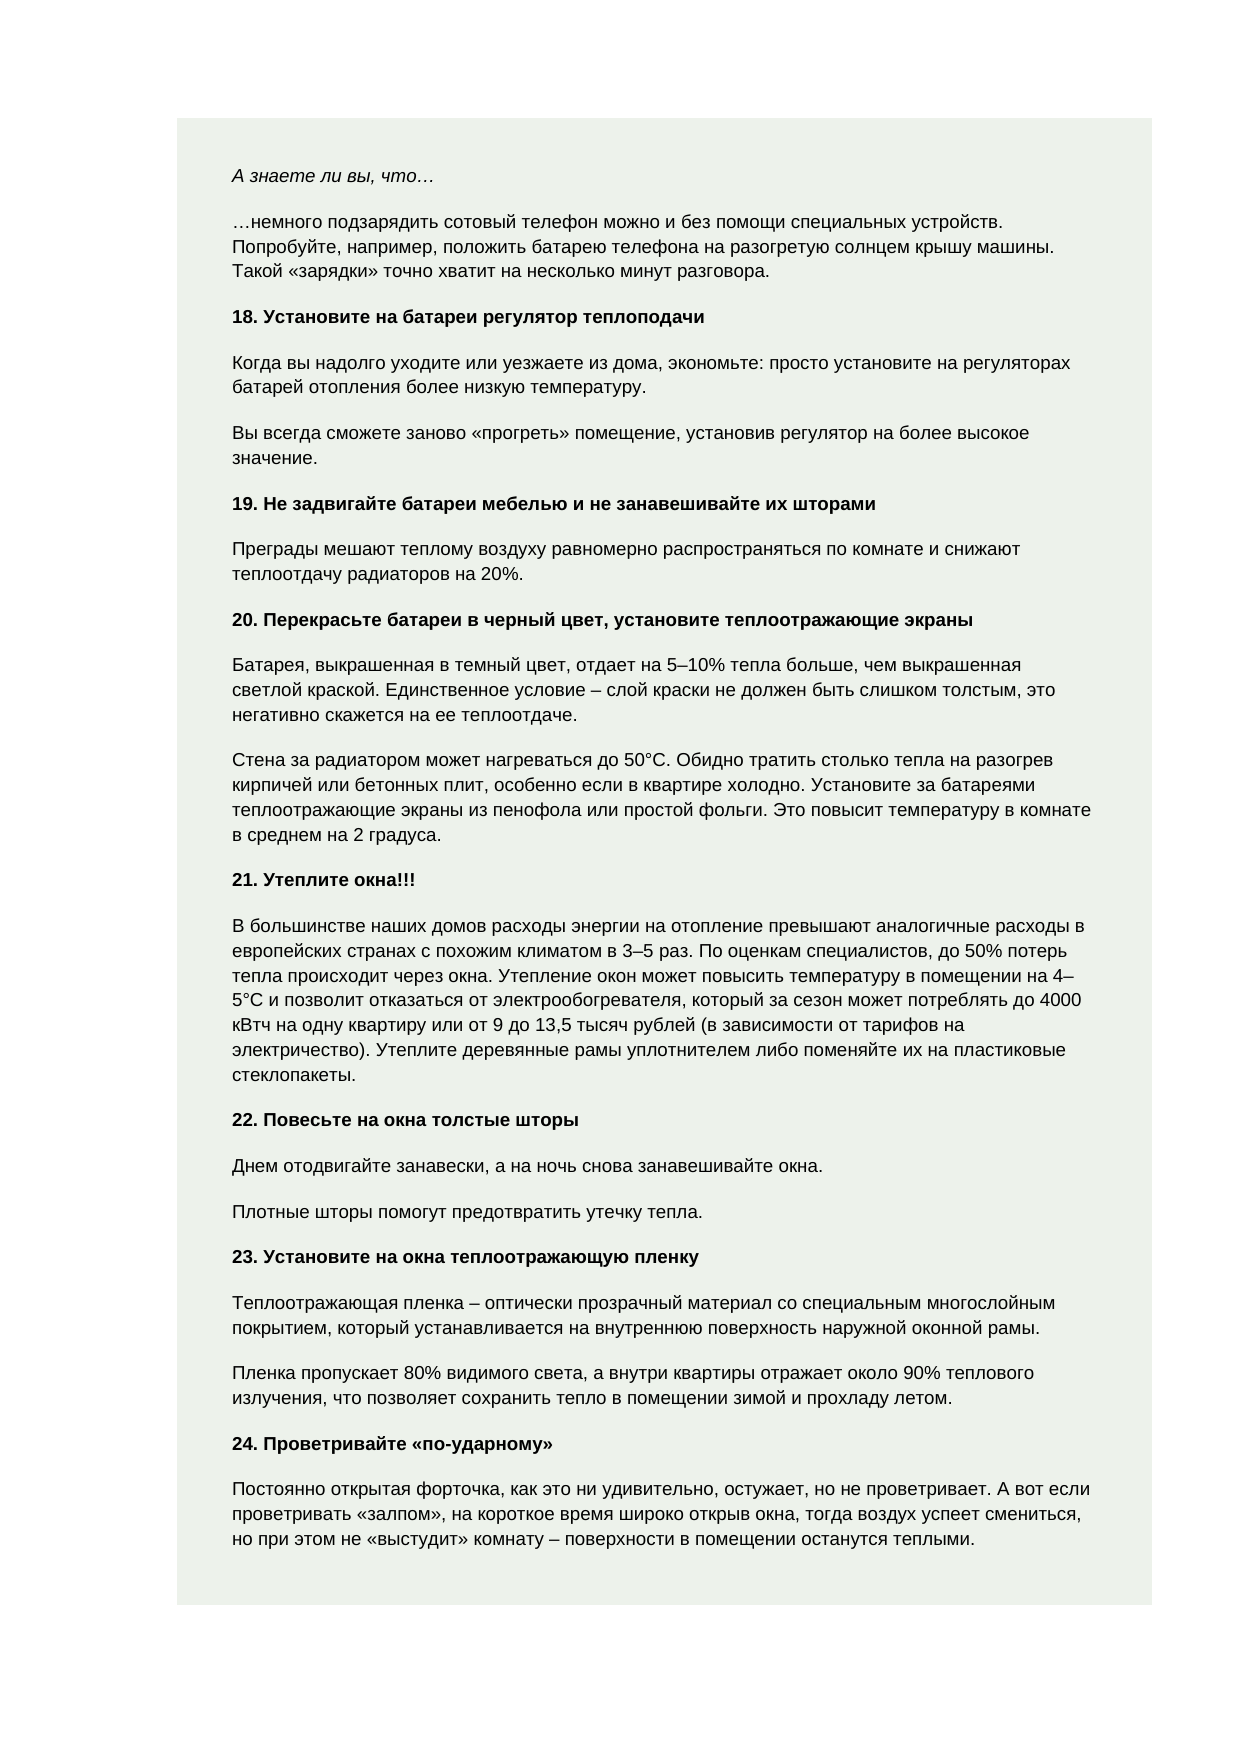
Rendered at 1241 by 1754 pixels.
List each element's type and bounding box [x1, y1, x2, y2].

table_header [177, 118, 1152, 1605]
